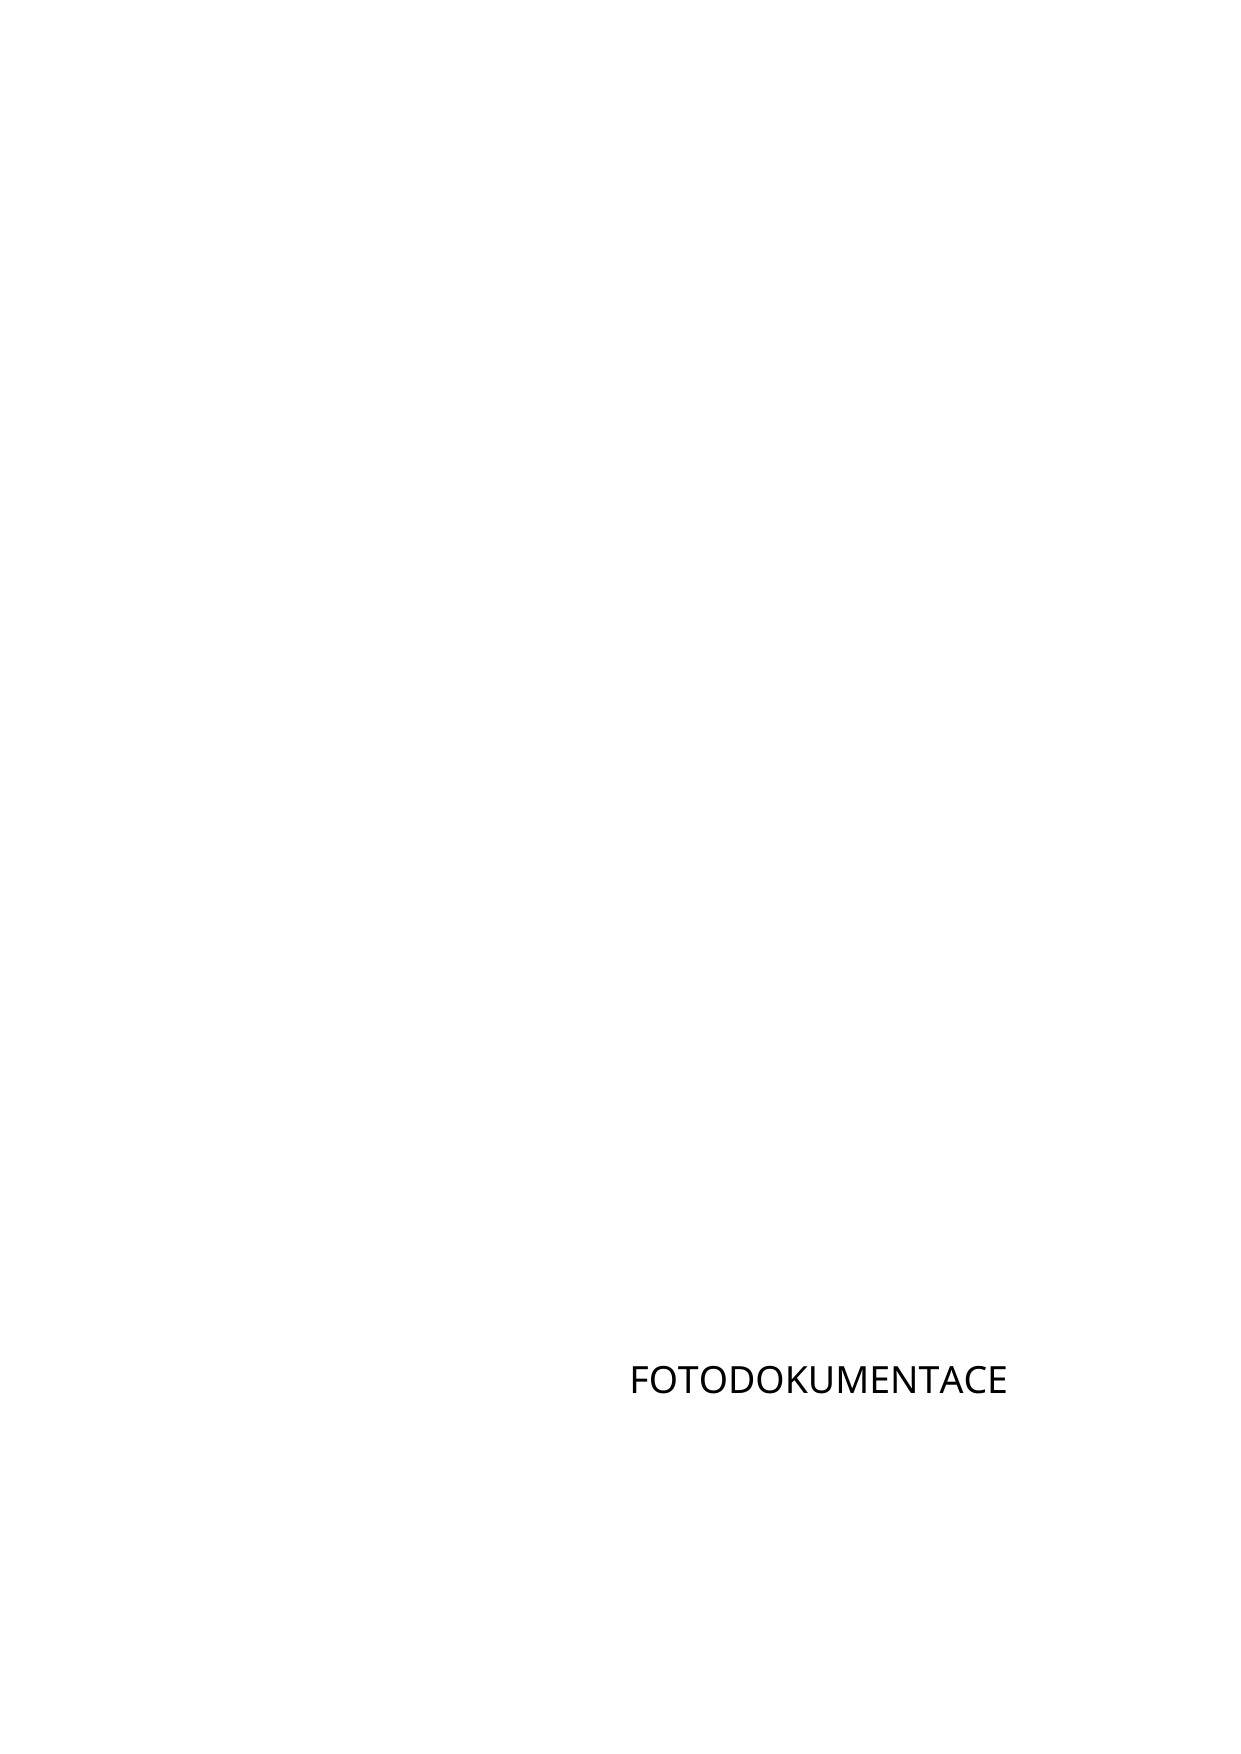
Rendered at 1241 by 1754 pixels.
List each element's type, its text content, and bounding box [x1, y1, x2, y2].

text FOTODOKUMENTACE [148, 1354, 1093, 1405]
